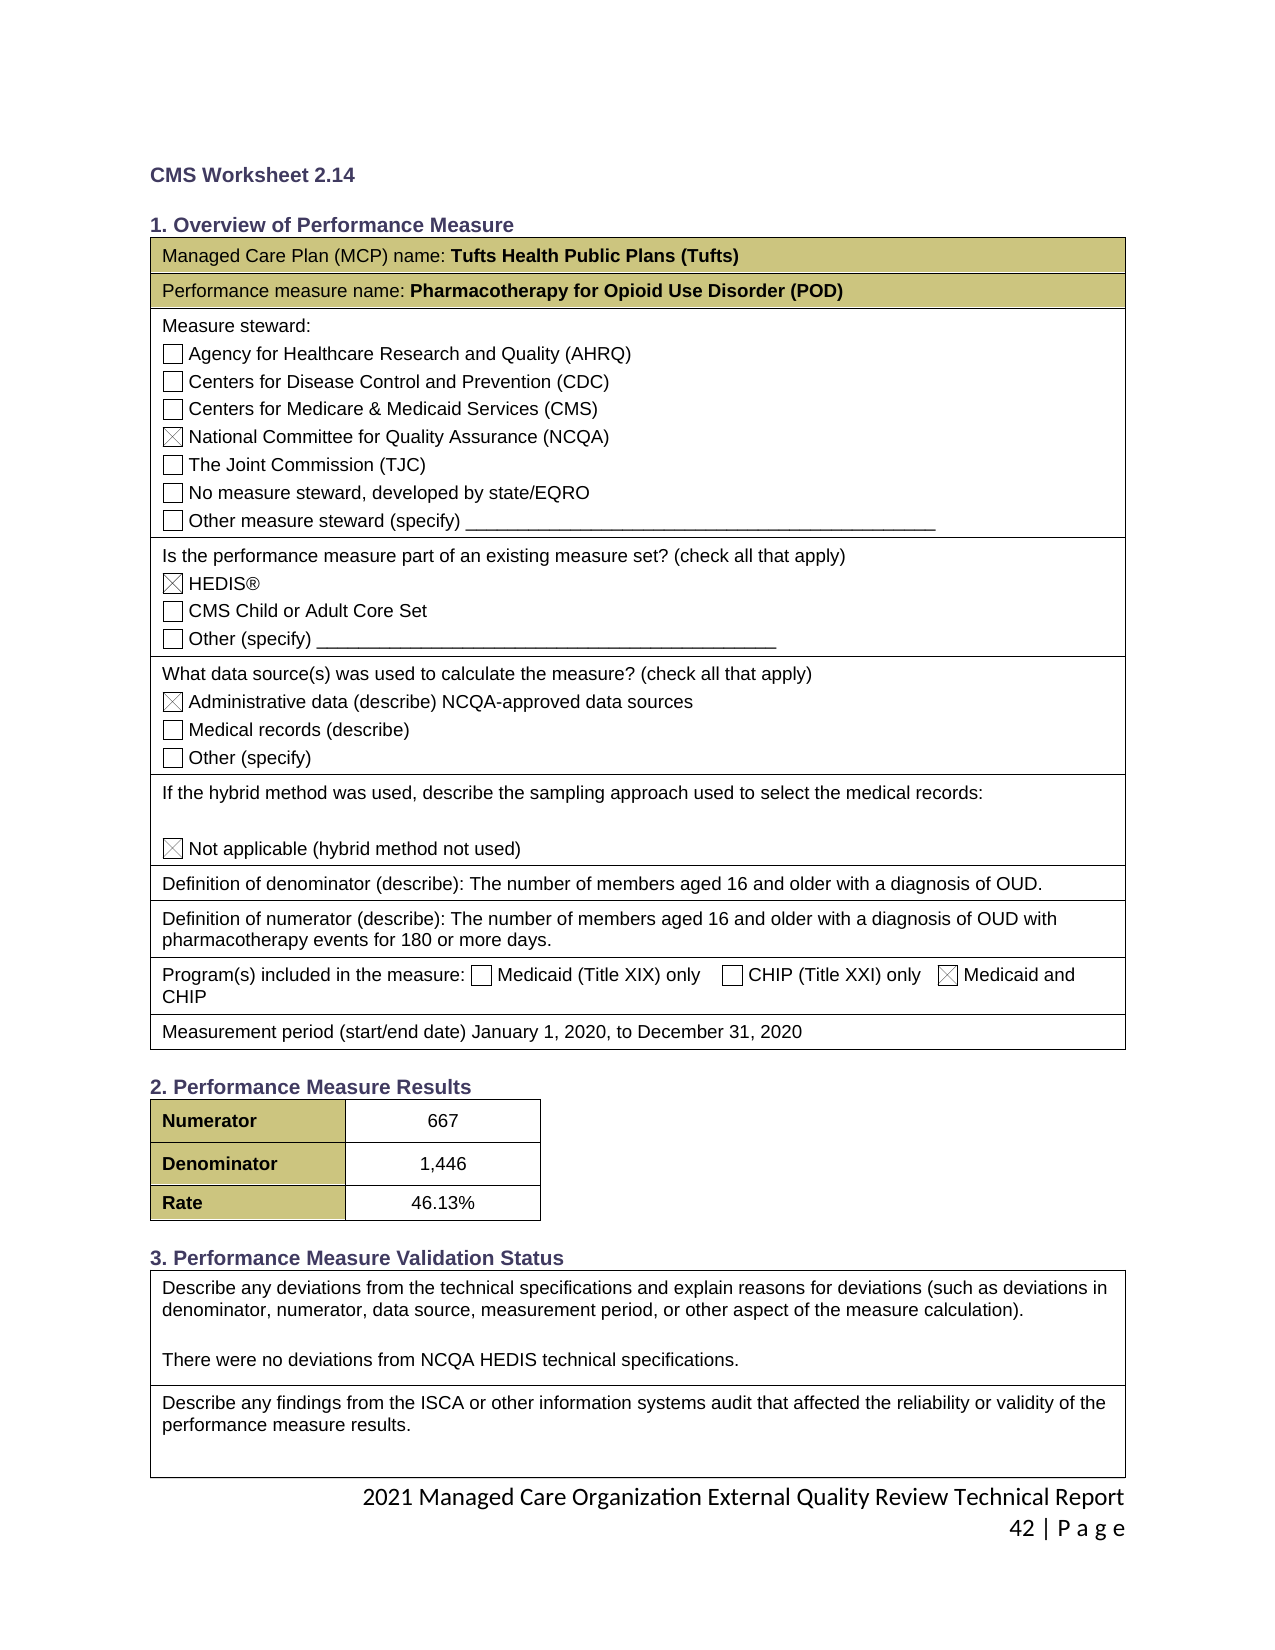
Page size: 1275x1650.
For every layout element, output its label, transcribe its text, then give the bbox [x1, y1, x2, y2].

table_cell Program(s) included in the measure: Medicaid (Title XIX) only CHIP (Title XXI) only Medicaid and CHIP [151, 958, 1125, 1013]
text 3. Performance Measure Validation Status [150, 1246, 1125, 1269]
text 1. Overview of Performance Measure [150, 213, 1125, 237]
subtitle CMS Worksheet 2.14 [150, 162, 1125, 186]
text 2. Performance Measure Results [150, 1075, 1125, 1099]
table_cell 1,446 [346, 1143, 540, 1184]
table_cell Rate [151, 1186, 345, 1219]
table_header Describe any deviations from the technical specifications and explain reasons for deviations (such as deviations in denominator, numerator, data source, measurement period, or other aspect of the measure calculation). There were no deviations from NCQA HEDIS technical specifications. [151, 1271, 1125, 1385]
table_cell Is the performance measure part of an existing measure set? (check all that apply) HEDIS® CMS Child or Adult Core Set Other (specify) ____________________________________________ [151, 538, 1125, 656]
table_cell Performance measure name: Pharmacotherapy for Opioid Use Disorder (POD) [151, 274, 1125, 307]
table_cell Measurement period (start/end date) January 1, 2020, to December 31, 2020 [151, 1015, 1125, 1049]
table_cell 46.13% [346, 1186, 540, 1219]
table_cell If the hybrid method was used, describe the sampling approach used to select the medical records: Not applicable (hybrid method not used) [151, 775, 1125, 865]
table_header Numerator [151, 1100, 345, 1142]
table_header 667 [346, 1100, 540, 1142]
table_cell What data source(s) was used to calculate the measure? (check all that apply) Administrative data (describe) NCQA-approved data sources Medical records (describe) Other (specify) [151, 657, 1125, 774]
table_cell Definition of denominator (describe): The number of members aged 16 and older with a diagnosis of OUD. [151, 866, 1125, 900]
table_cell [151, 1386, 1125, 1477]
table_header Managed Care Plan (MCP) name: Tufts Health Public Plans (Tufts) [151, 238, 1125, 272]
table_cell Definition of numerator (describe): The number of members aged 16 and older with a diagnosis of OUD with pharmacotherapy events for 180 or more days. [151, 901, 1125, 957]
table_cell Measure steward: Agency for Healthcare Research and Quality (AHRQ) Centers for Disease Control and Prevention (CDC) Centers for Medicare & Medicaid Services (CMS) National Committee for Quality Assurance (NCQA) The Joint Commission (TJC) No measure steward, developed by state/EQRO Other measure steward (specify) _____________________________________________ [151, 309, 1125, 537]
table_cell Denominator [151, 1143, 345, 1184]
